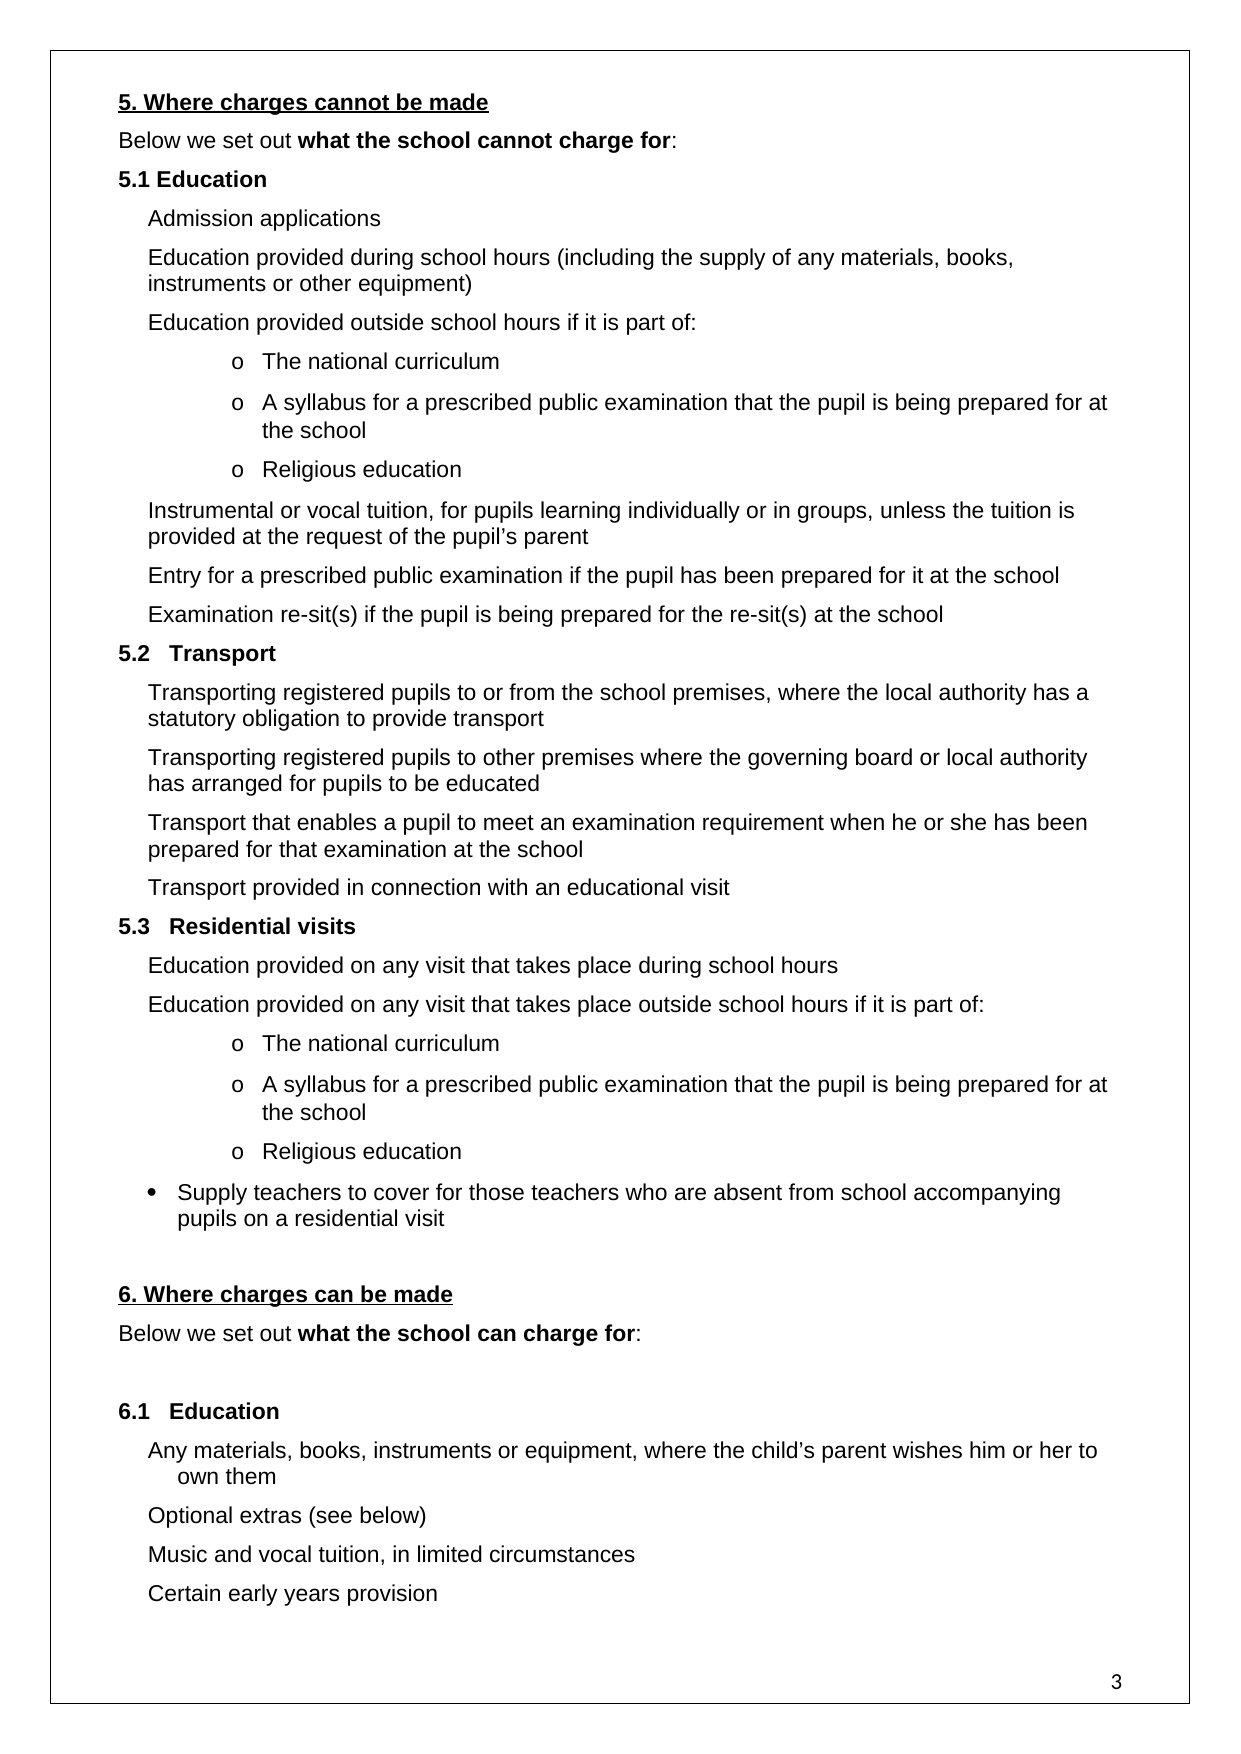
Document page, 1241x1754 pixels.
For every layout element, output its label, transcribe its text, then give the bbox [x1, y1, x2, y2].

text Transporting registered pupils to or from the school premises, where the local authority has a statutory obligation to provide transport [148, 679, 1122, 731]
text 6. Where charges can be made [118, 1281, 1122, 1308]
text 5.3 Residential visits [118, 913, 1122, 939]
list A syllabus for a prescribed public examination that the pupil is being prepared for at the school [222, 389, 1122, 444]
text Examination re-sit(s) if the pupil is being prepared for the re-sit(s) at the school [148, 601, 1122, 627]
list The national curriculum [222, 1030, 1122, 1058]
text Optional extras (see below) [148, 1502, 1122, 1528]
list Religious education [222, 456, 1122, 484]
text Transport provided in connection with an educational visit [148, 874, 1122, 901]
text Education provided on any visit that takes place during school hours [148, 952, 1122, 978]
text Any materials, books, instruments or equipment, where the child’s parent wishes him or her to own them [148, 1437, 1122, 1489]
list The national curriculum [222, 348, 1122, 376]
text Below we set out what the school can charge for: [118, 1320, 1122, 1347]
text Transporting registered pupils to other premises where the governing board or local authority has arranged for pupils to be educated [148, 744, 1122, 797]
text 5.2 Transport [118, 640, 1122, 666]
text Below we set out what the school cannot charge for: [118, 127, 1122, 154]
list A syllabus for a prescribed public examination that the pupil is being prepared for at the school [222, 1071, 1122, 1125]
text Education provided outside school hours if it is part of: [148, 309, 1122, 336]
text Music and vocal tuition, in limited circumstances [148, 1541, 1122, 1567]
text Transport that enables a pupil to meet an examination requirement when he or she has been prepared for that examination at the school [148, 809, 1122, 862]
list Supply teachers to cover for those teachers who are absent from school accompanying pupils on a residential visit [148, 1179, 1122, 1231]
list Religious education [222, 1138, 1122, 1166]
text Certain early years provision [148, 1580, 1122, 1606]
text Education provided on any visit that takes place outside school hours if it is part of: [148, 991, 1122, 1017]
text Education provided during school hours (including the supply of any materials, books, instruments or other equipment) [148, 244, 1122, 297]
text Entry for a prescribed public examination if the pupil has been prepared for it at the school [148, 562, 1122, 588]
text 5. Where charges cannot be made [118, 89, 1122, 115]
text 5.1 Education [118, 166, 1122, 193]
text Instrumental or vocal tuition, for pupils learning individually or in groups, unless the tuition is provided at the request of the pupil’s parent [148, 497, 1122, 550]
text Admission applications [148, 205, 1122, 232]
text 6.1 Education [118, 1398, 1122, 1424]
